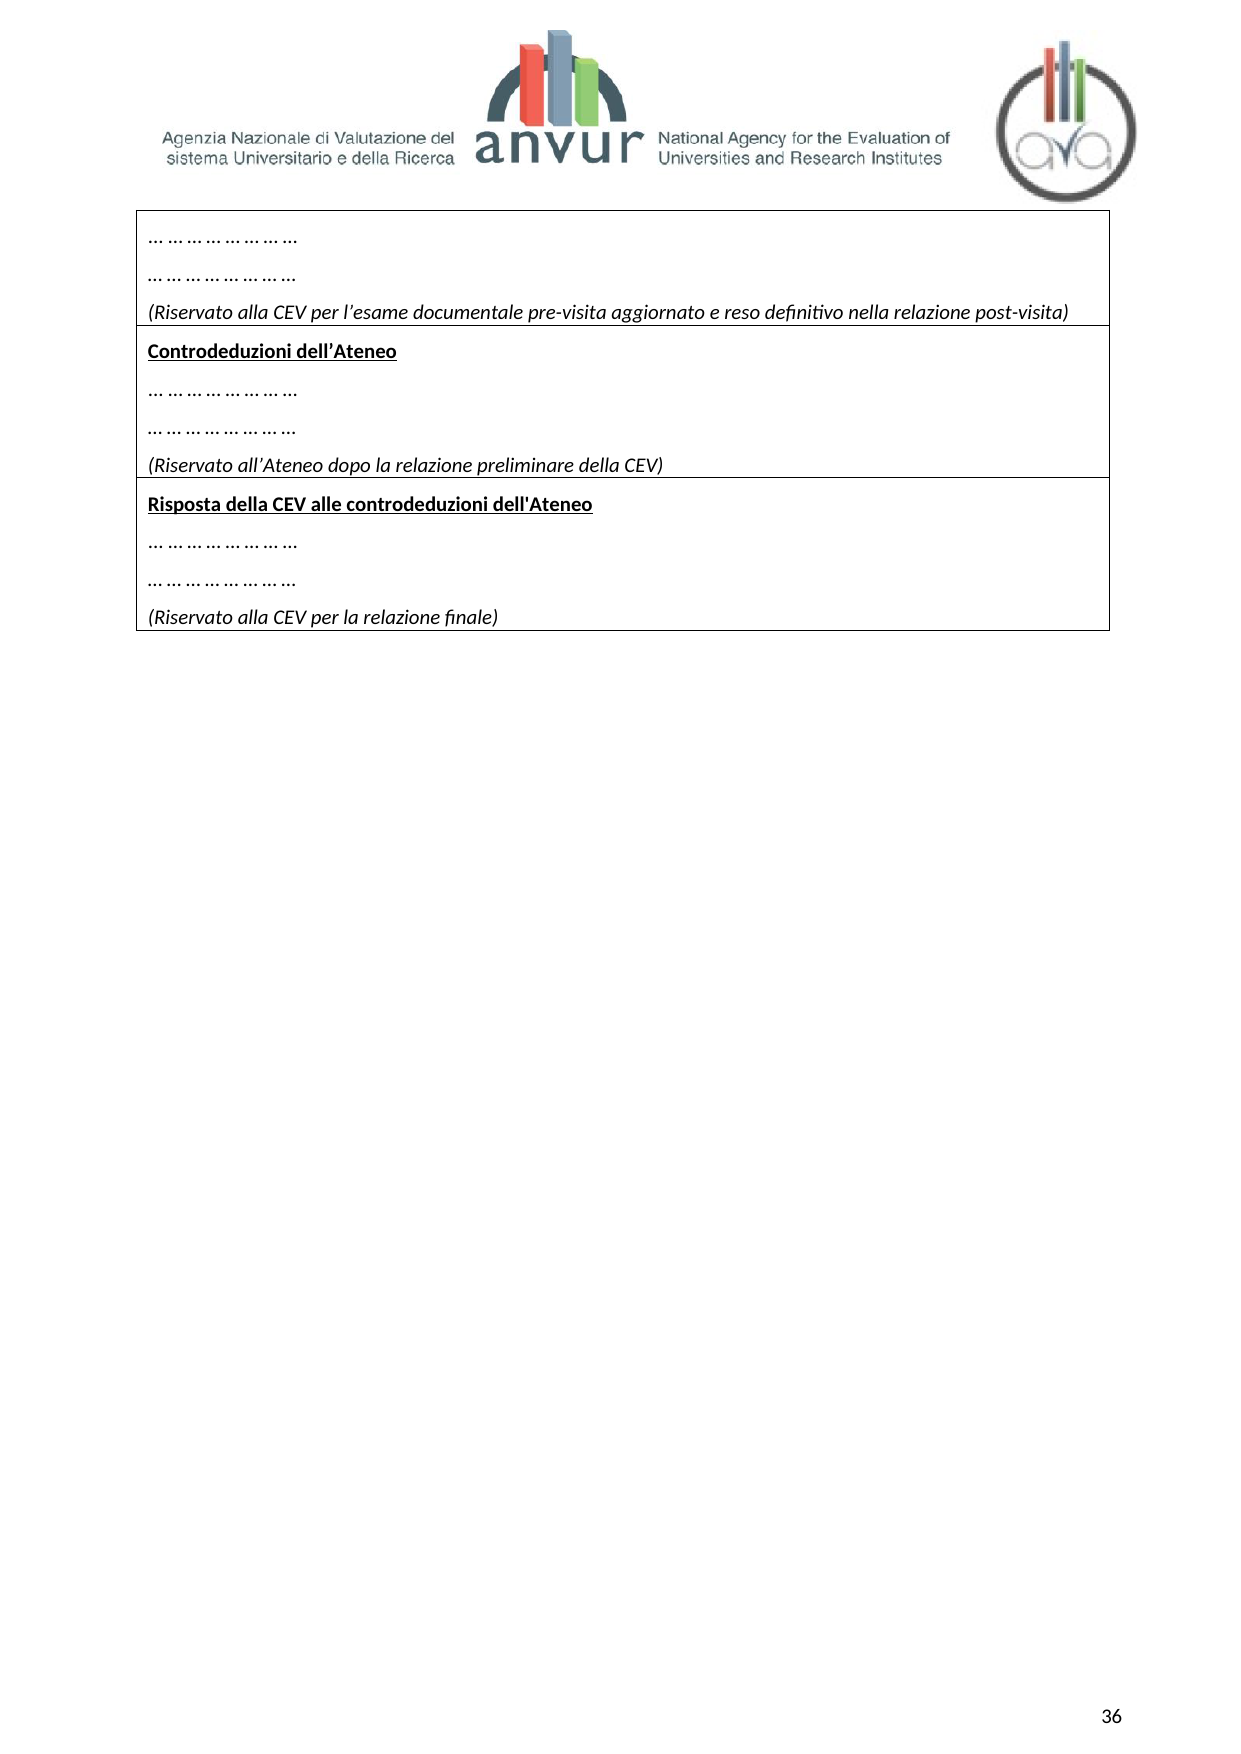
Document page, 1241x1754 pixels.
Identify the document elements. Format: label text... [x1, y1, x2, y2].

table_cell Risposta della CEV alle controdeduzioni dell'Ateneo ... … … … … … … … … … … … … … … … (Riservato alla CEV per la relazione finale) [137, 478, 1109, 630]
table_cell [137, 211, 1109, 324]
table_cell Controdeduzioni dell’Ateneo ... … … … … … … … … … … … … … … … (Riservato all’Ateneo dopo la relazione preliminare della CEV) [137, 326, 1109, 477]
